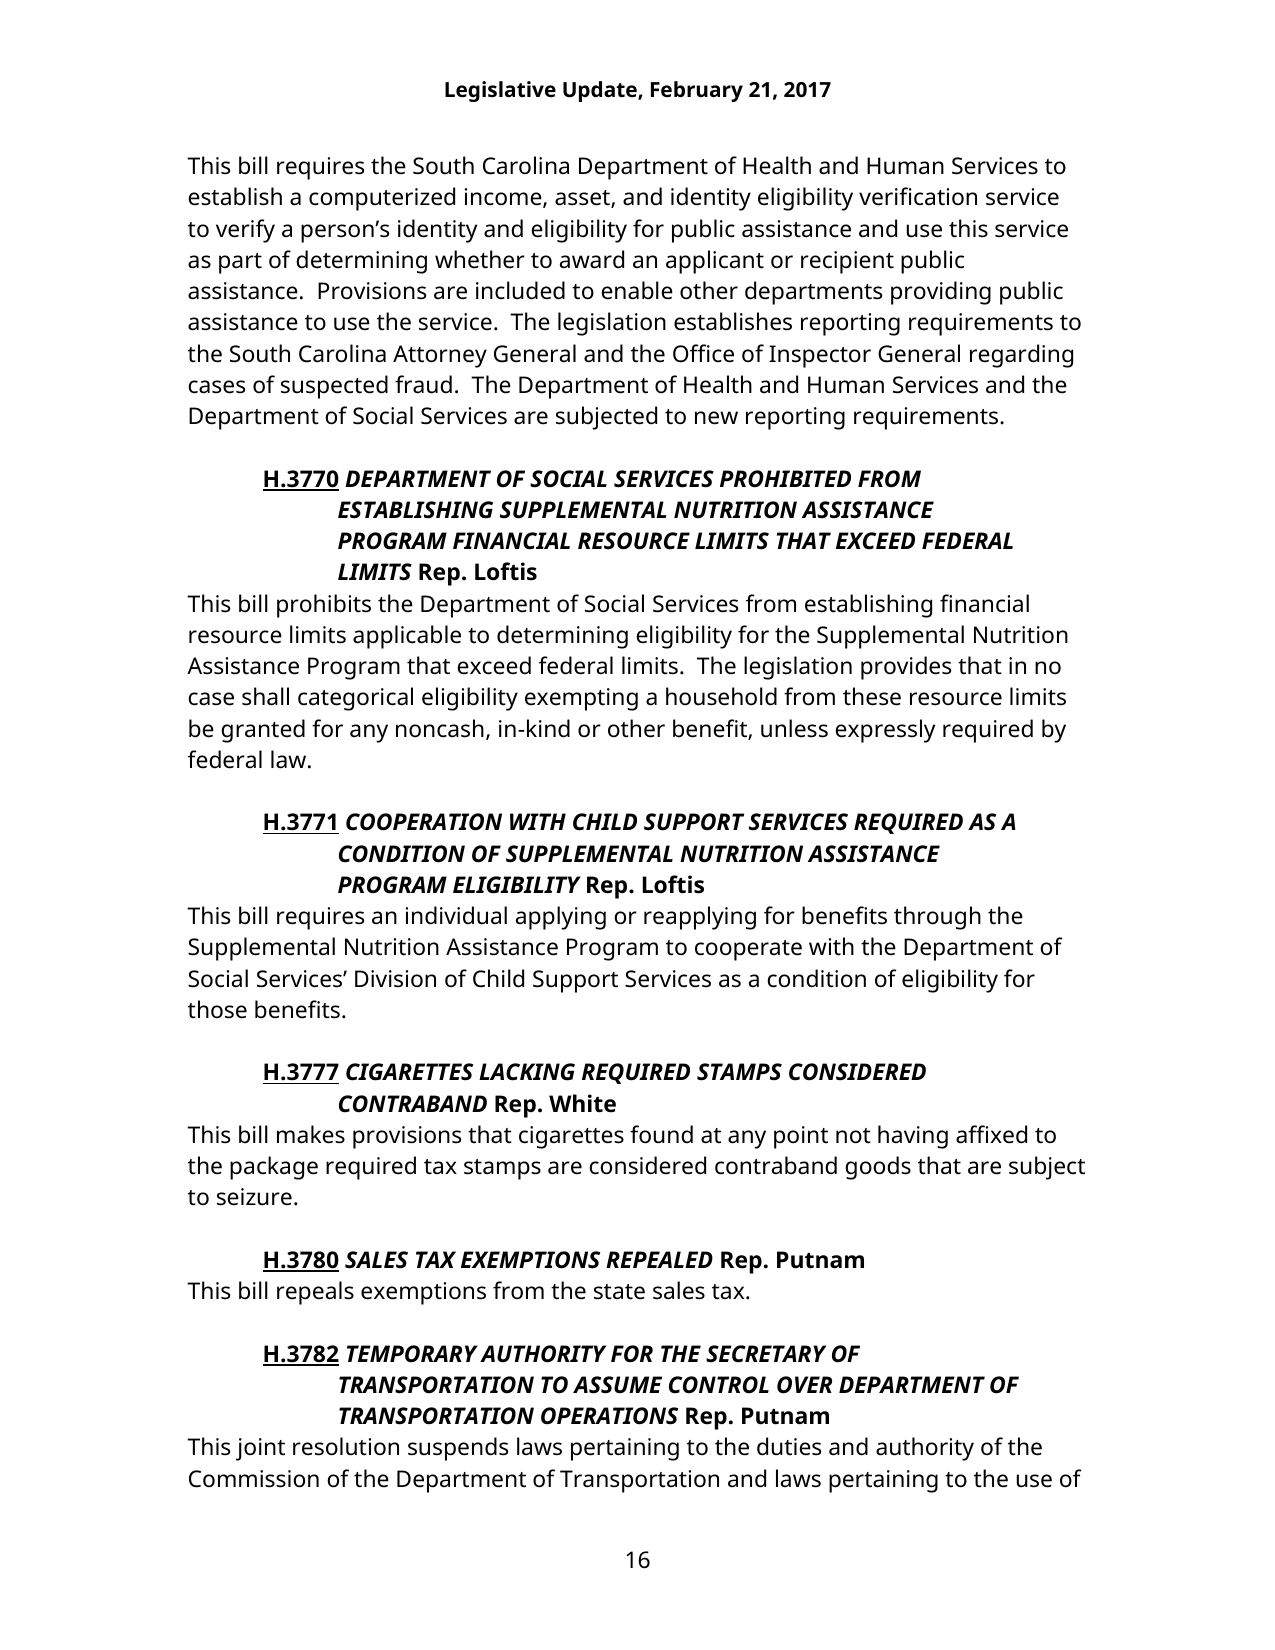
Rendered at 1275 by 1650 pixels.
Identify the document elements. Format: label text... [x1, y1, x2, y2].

text CONDITION OF SUPPLEMENTAL NUTRITION ASSISTANCE [187, 837, 1087, 869]
text This bill requires the South Carolina Department of Health and Human Services to establish a computerized income, asset, and identity eligibility verification service to verify a person’s identity and eligibility for public assistance and use this service as part of determining whether to award an applicant or recipient public assistance. Provisions are included to enable other departments providing public assistance to use the service. The legislation establishes reporting requirements to the South Carolina Attorney General and the Office of Inspector General regarding cases of suspected fraud. The Department of Health and Human Services and the Department of Social Services are subjected to new reporting requirements. [187, 150, 1087, 431]
text This bill requires an individual applying or reapplying for benefits through the Supplemental Nutrition Assistance Program to cooperate with the Department of Social Services’ Division of Child Support Services as a condition of eligibility for those benefits. [187, 900, 1087, 1025]
text H.3780 SALES TAX EXEMPTIONS REPEALED Rep. Putnam [187, 1244, 1087, 1275]
text This bill prohibits the Department of Social Services from establishing financial resource limits applicable to determining eligibility for the Supplemental Nutrition Assistance Program that exceed federal limits. The legislation provides that in no case shall categorical eligibility exempting a household from these resource limits be granted for any noncash, in-kind or other benefit, unless expressly required by federal law. [187, 587, 1087, 775]
text H.3770 DEPARTMENT OF SOCIAL SERVICES PROHIBITED FROM [187, 462, 1087, 494]
text PROGRAM FINANCIAL RESOURCE LIMITS THAT EXCEED FEDERAL [187, 525, 1087, 556]
text TRANSPORTATION TO ASSUME CONTROL OVER DEPARTMENT OF [187, 1369, 1087, 1400]
text PROGRAM ELIGIBILITY Rep. Loftis [187, 869, 1087, 900]
text CONTRABAND Rep. White [187, 1087, 1087, 1119]
text H.3771 COOPERATION WITH CHILD SUPPORT SERVICES REQUIRED AS A [187, 806, 1087, 837]
text TRANSPORTATION OPERATIONS Rep. Putnam [187, 1400, 1087, 1431]
text H.3782 TEMPORARY AUTHORITY FOR THE SECRETARY OF [187, 1337, 1087, 1369]
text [187, 1431, 1087, 1494]
text This bill repeals exemptions from the state sales tax. [187, 1275, 1087, 1306]
text LIMITS Rep. Loftis [187, 556, 1087, 587]
text H.3777 CIGARETTES LACKING REQUIRED STAMPS CONSIDERED [187, 1056, 1087, 1087]
text This bill makes provisions that cigarettes found at any point not having affixed to the package required tax stamps are considered contraband goods that are subject to seizure. [187, 1119, 1087, 1212]
text ESTABLISHING SUPPLEMENTAL NUTRITION ASSISTANCE [187, 494, 1087, 525]
